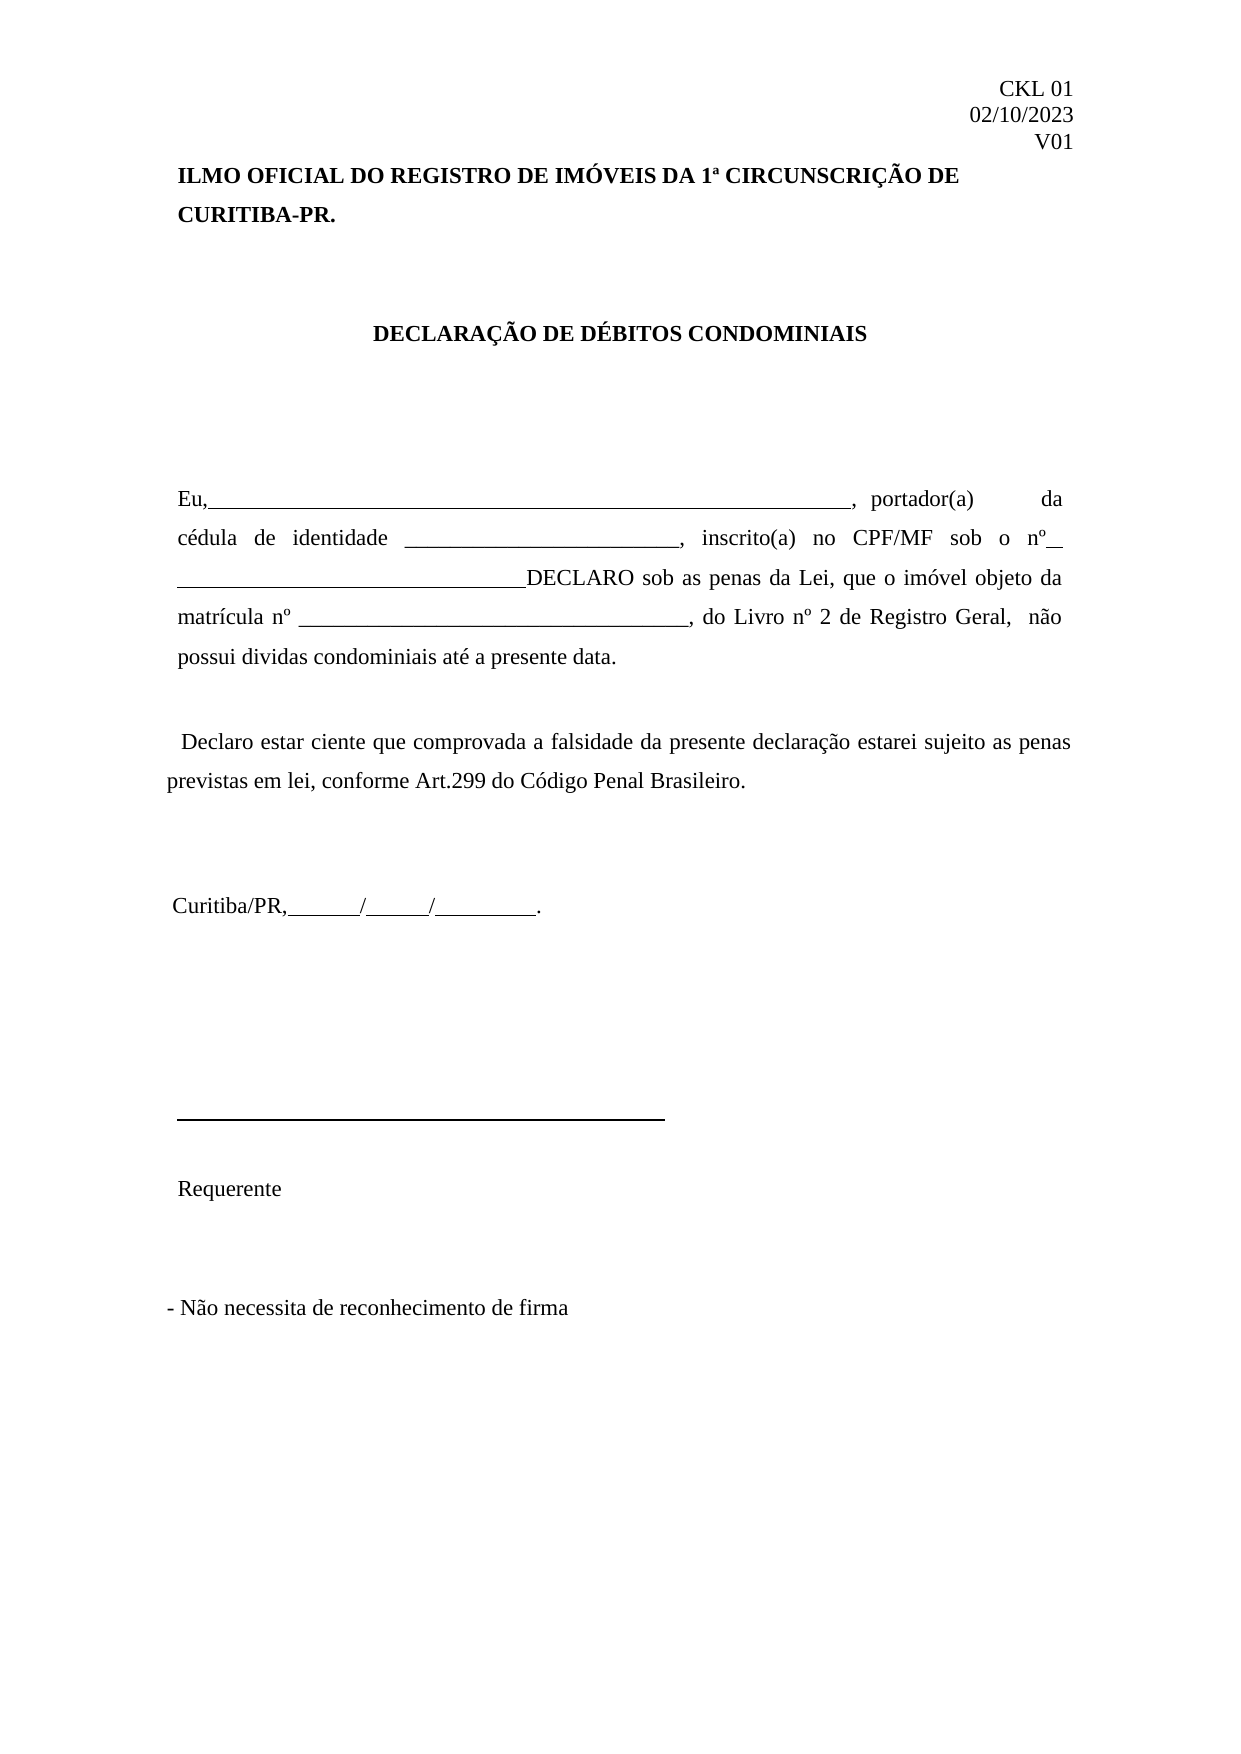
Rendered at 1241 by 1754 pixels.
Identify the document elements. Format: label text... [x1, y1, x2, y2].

text Eu, , portador(a) da cédula de identidade ________________________, inscrito(a) no CPF/MF sob o nº DECLARO sob as penas da Lei, que o imóvel objeto da matrícula nº __________________________________, do Livro nº 2 de Registro Geral, não possui dividas condominiais até a presente data. [177, 485, 1062, 669]
text Declaro estar ciente que comprovada a falsidade da presente declaração estarei sujeito as penas previstas em lei, conforme Art.299 do Código Penal Brasileiro. [167, 728, 1073, 793]
text Requerente [177, 1175, 1073, 1201]
text - Não necessita de reconhecimento de firma [167, 1294, 1073, 1320]
text ILMO OFICIAL DO REGISTRO DE IMÓVEIS DA 1ª CIRCUNSCRIÇÃO DE CURITIBA-PR. [177, 162, 1032, 228]
text DECLARAÇÃO DE DÉBITOS CONDOMINIAIS [167, 320, 1073, 346]
text Curitiba/PR, / / . [167, 892, 1073, 918]
